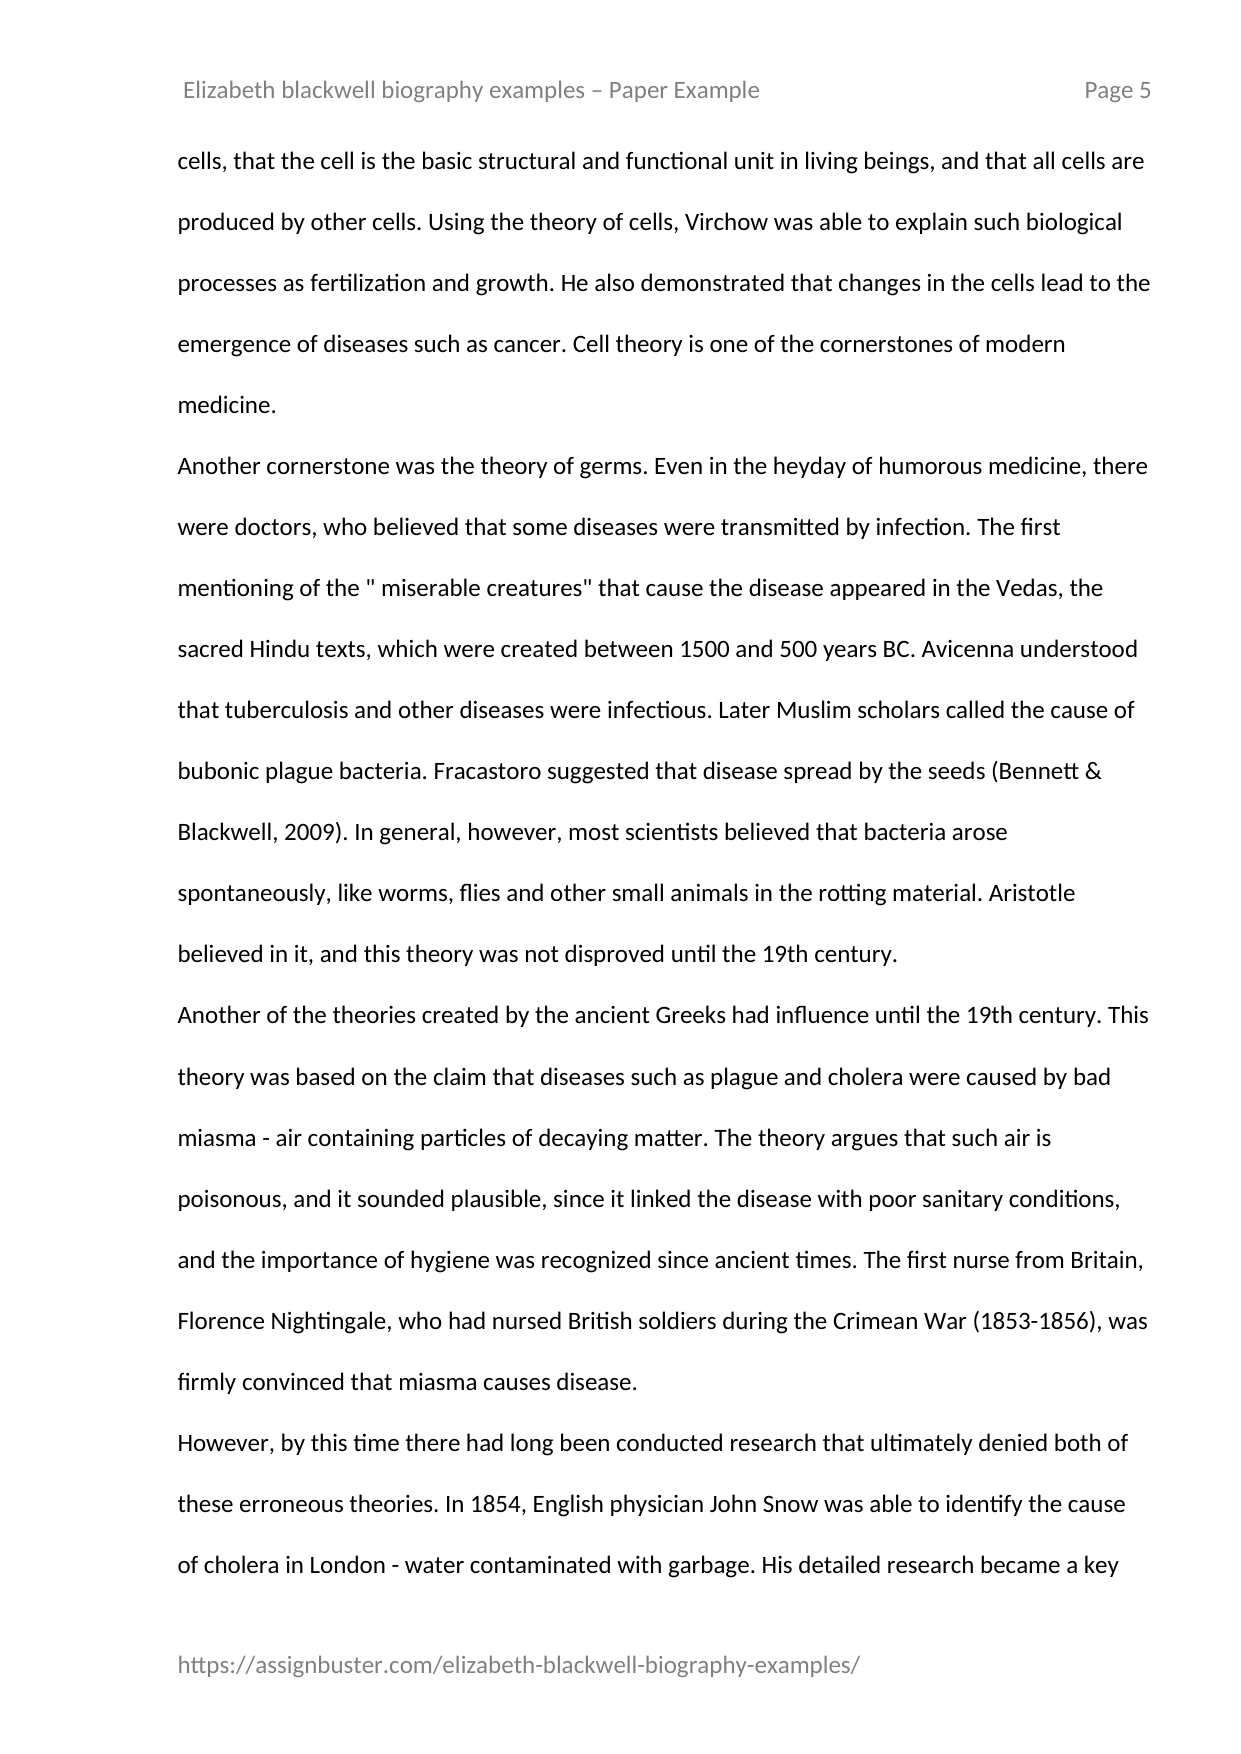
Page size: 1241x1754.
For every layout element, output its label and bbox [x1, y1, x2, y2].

text [177, 145, 1152, 1579]
